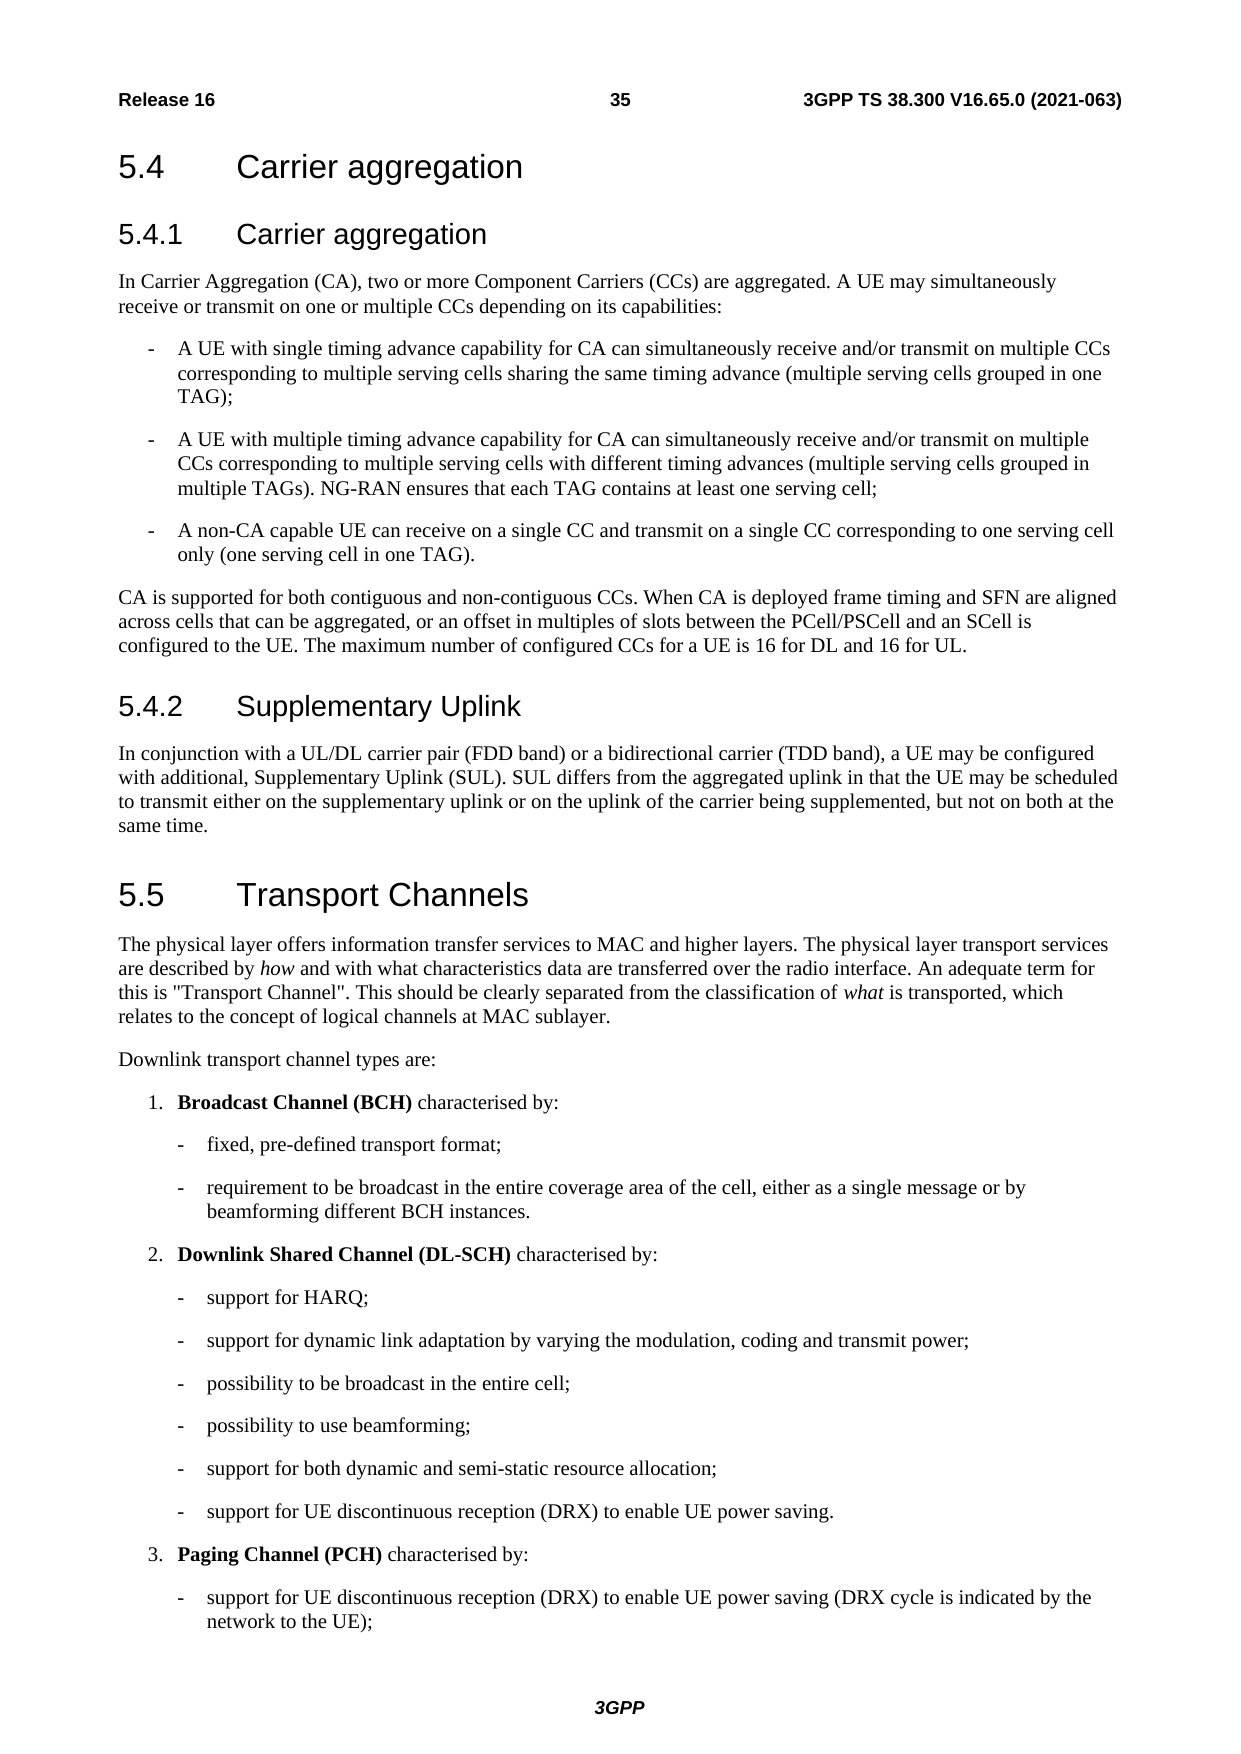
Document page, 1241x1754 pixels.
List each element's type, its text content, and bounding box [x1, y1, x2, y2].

text - possibility to be broadcast in the entire cell; [177, 1371, 1122, 1394]
text 1. Broadcast Channel (BCH) characterised by: [148, 1089, 1122, 1114]
text - A UE with multiple timing advance capability for CA can simultaneously receive and/or transmit on multiple CCs corresponding to multiple serving cells with different timing advances (multiple serving cells grouped in multiple TAGs). NG-RAN ensures that each TAG contains at least one serving cell; [148, 427, 1122, 499]
text 2. Downlink Shared Channel (DL-SCH) characterised by: [148, 1242, 1122, 1266]
text In conjunction with a UL/DL carrier pair (FDD band) or a bidirectional carrier (TDD band), a UE may be configured with additional, Supplementary Uplink (SUL). SUL differs from the aggregated uplink in that the UE may be scheduled to transmit either on the supplementary uplink or on the uplink of the carrier being supplemented, but not on both at the same time. [118, 741, 1122, 837]
text - support for UE discontinuous reception (DRX) to enable UE power saving. [177, 1499, 1122, 1523]
text - requirement to be broadcast in the entire coverage area of the cell, either as a single message or by beamforming different BCH instances. [177, 1175, 1122, 1223]
text - A non-CA capable UE can receive on a single CC and transmit on a single CC corresponding to one serving cell only (one serving cell in one TAG). [148, 518, 1122, 566]
text In Carrier Aggregation (CA), two or more Component Carriers (CCs) are aggregated. A UE may simultaneously receive or transmit on one or multiple CCs depending on its capabilities: [118, 269, 1122, 318]
text 3. Paging Channel (PCH) characterised by: [148, 1542, 1122, 1566]
text The physical layer offers information transfer services to MAC and higher layers. The physical layer transport services are described by how and with what characteristics data are transferred over the radio interface. An adequate term for this is "Transport Channel". This should be clearly separated from the classification of what is transported, which relates to the concept of logical channels at MAC sublayer. [118, 932, 1122, 1028]
subtitle 5.5 Transport Channels [118, 874, 1122, 913]
text - possibility to use beamforming; [177, 1413, 1122, 1437]
text - support for HARQ; [177, 1285, 1122, 1309]
subtitle 5.4 Carrier aggregation [118, 147, 1122, 186]
subtitle 5.4.1 Carrier aggregation [118, 217, 1122, 251]
text - support for dynamic link adaptation by varying the modulation, coding and transmit power; [177, 1328, 1122, 1352]
text CA is supported for both contiguous and non-contiguous CCs. When CA is deployed frame timing and SFN are aligned across cells that can be aggregated, or an offset in multiples of slots between the PCell/PSCell and an SCell is configured to the UE. The maximum number of configured CCs for a UE is 16 for DL and 16 for UL. [118, 585, 1122, 657]
text - fixed, pre-defined transport format; [177, 1132, 1122, 1156]
text - A UE with single timing advance capability for CA can simultaneously receive and/or transmit on multiple CCs corresponding to multiple serving cells sharing the same timing advance (multiple serving cells grouped in one TAG); [148, 336, 1122, 408]
text Downlink transport channel types are: [118, 1047, 1122, 1071]
text - support for both dynamic and semi-static resource allocation; [177, 1456, 1122, 1480]
subtitle 5.4.2 Supplementary Uplink [118, 688, 1122, 722]
text - support for UE discontinuous reception (DRX) to enable UE power saving (DRX cycle is indicated by the network to the UE); [177, 1584, 1122, 1633]
